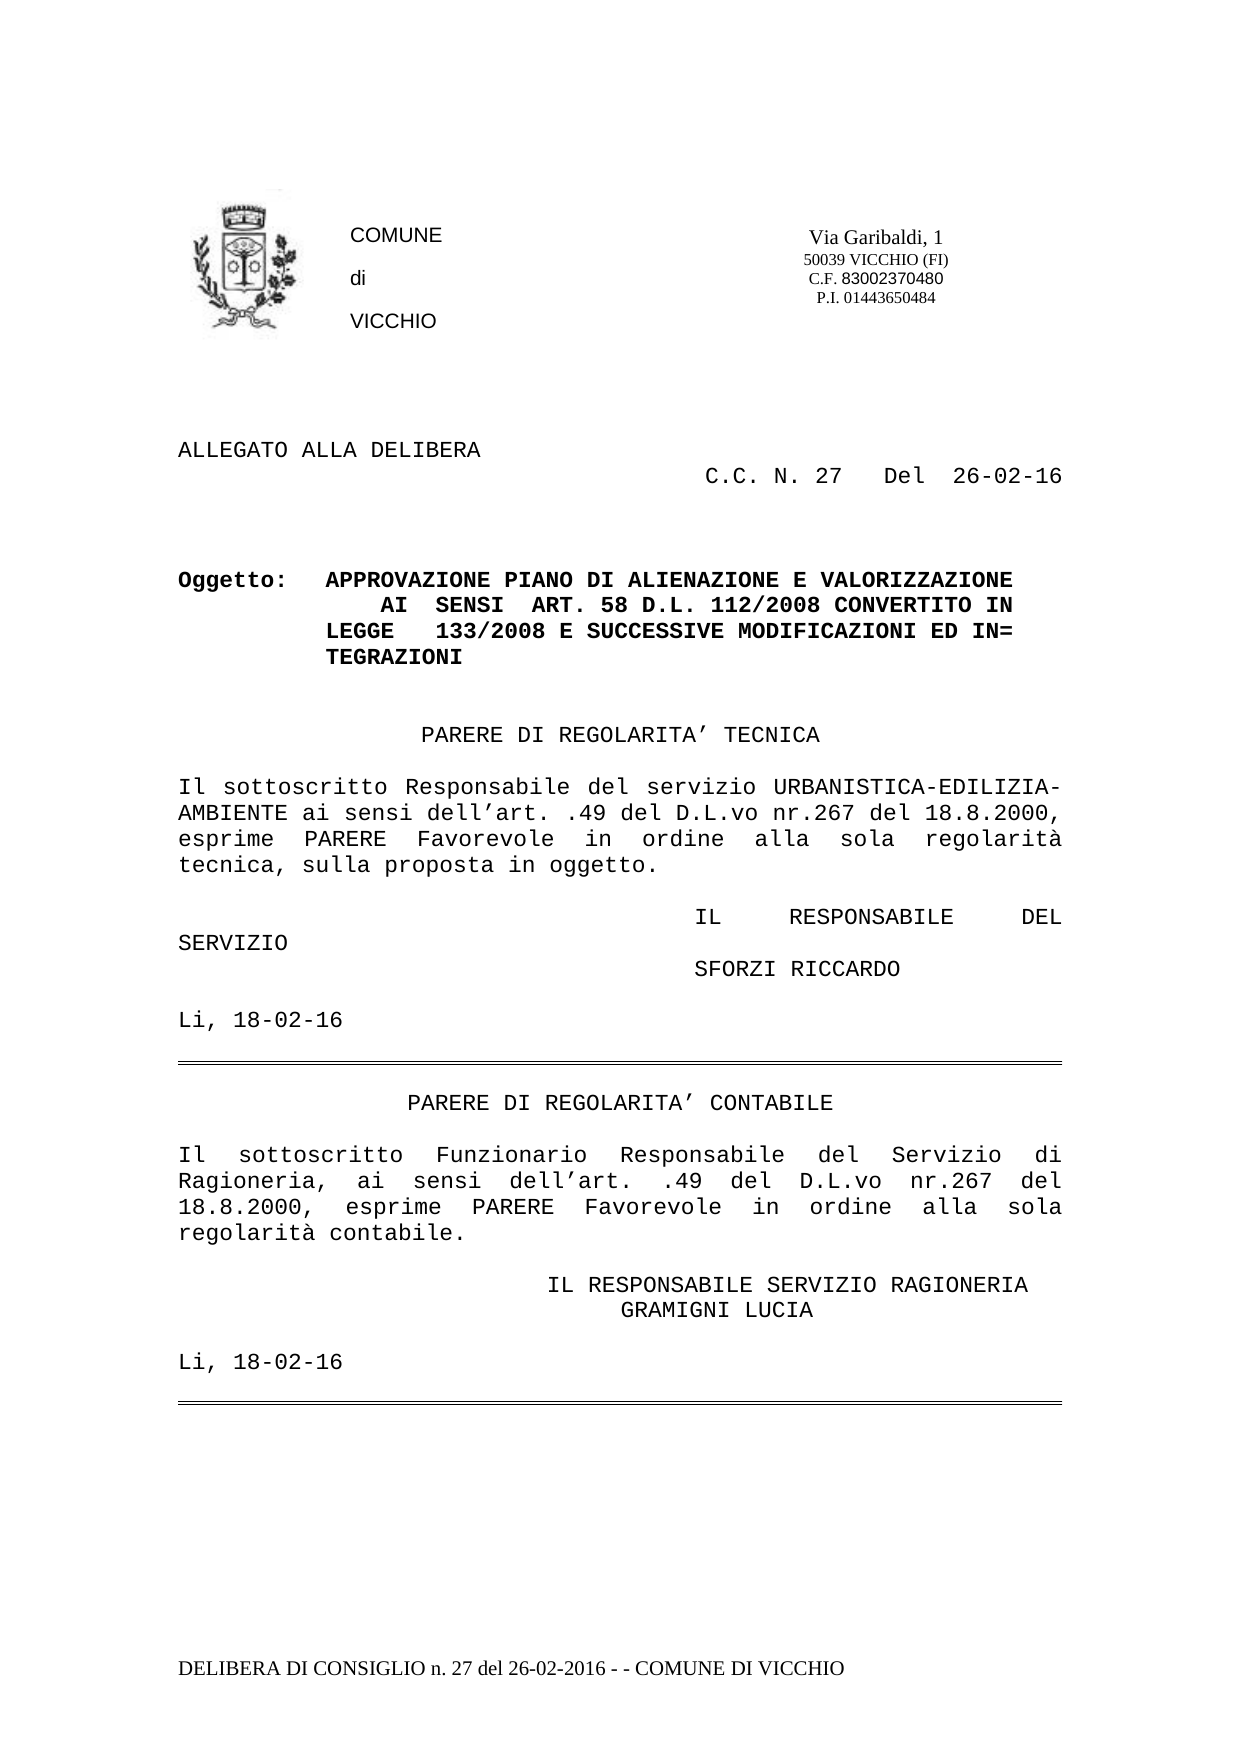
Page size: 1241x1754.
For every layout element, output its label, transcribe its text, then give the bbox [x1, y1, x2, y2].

text TEGRAZIONI [178, 646, 1062, 672]
text PARERE DI REGOLARITA’ CONTABILE [178, 1091, 1062, 1117]
text GRAMIGNI LUCIA [178, 1299, 1062, 1325]
text Oggetto: APPROVAZIONE PIANO DI ALIENAZIONE E VALORIZZAZIONE [178, 568, 1062, 594]
text Li, 18-02-16 [178, 1351, 1062, 1377]
text AI SENSI ART. 58 D.L. 112/2008 CONVERTITO IN [178, 594, 1062, 620]
text IL RESPONSABILE DEL SERVIZIO [178, 905, 1062, 957]
text Il sottoscritto Funzionario Responsabile del Servizio di Ragioneria, ai sensi dell’art. .49 del D.L.vo nr.267 del 18.8.2000, esprime PARERE Favorevole in ordine alla sola regolarità contabile. [178, 1143, 1062, 1247]
text PARERE DI REGOLARITA’ TECNICA [178, 723, 1062, 749]
text C.C. N. 27 Del 26-02-16 [178, 464, 1062, 490]
text SFORZI RICCARDO [178, 957, 1062, 983]
text ALLEGATO ALLA DELIBERA [178, 438, 1062, 464]
picture [178, 189, 315, 360]
text Li, 18-02-16 [178, 1009, 1062, 1035]
text IL RESPONSABILE SERVIZIO RAGIONERIA [178, 1273, 1062, 1299]
text Il sottoscritto Responsabile del servizio URBANISTICA-EDILIZIA-AMBIENTE ai sensi dell’art. .49 del D.L.vo nr.267 del 18.8.2000, esprime PARERE Favorevole in ordine alla sola regolarità tecnica, sulla proposta in oggetto. [178, 775, 1062, 879]
text LEGGE 133/2008 E SUCCESSIVE MODIFICAZIONI ED IN= [178, 620, 1062, 646]
